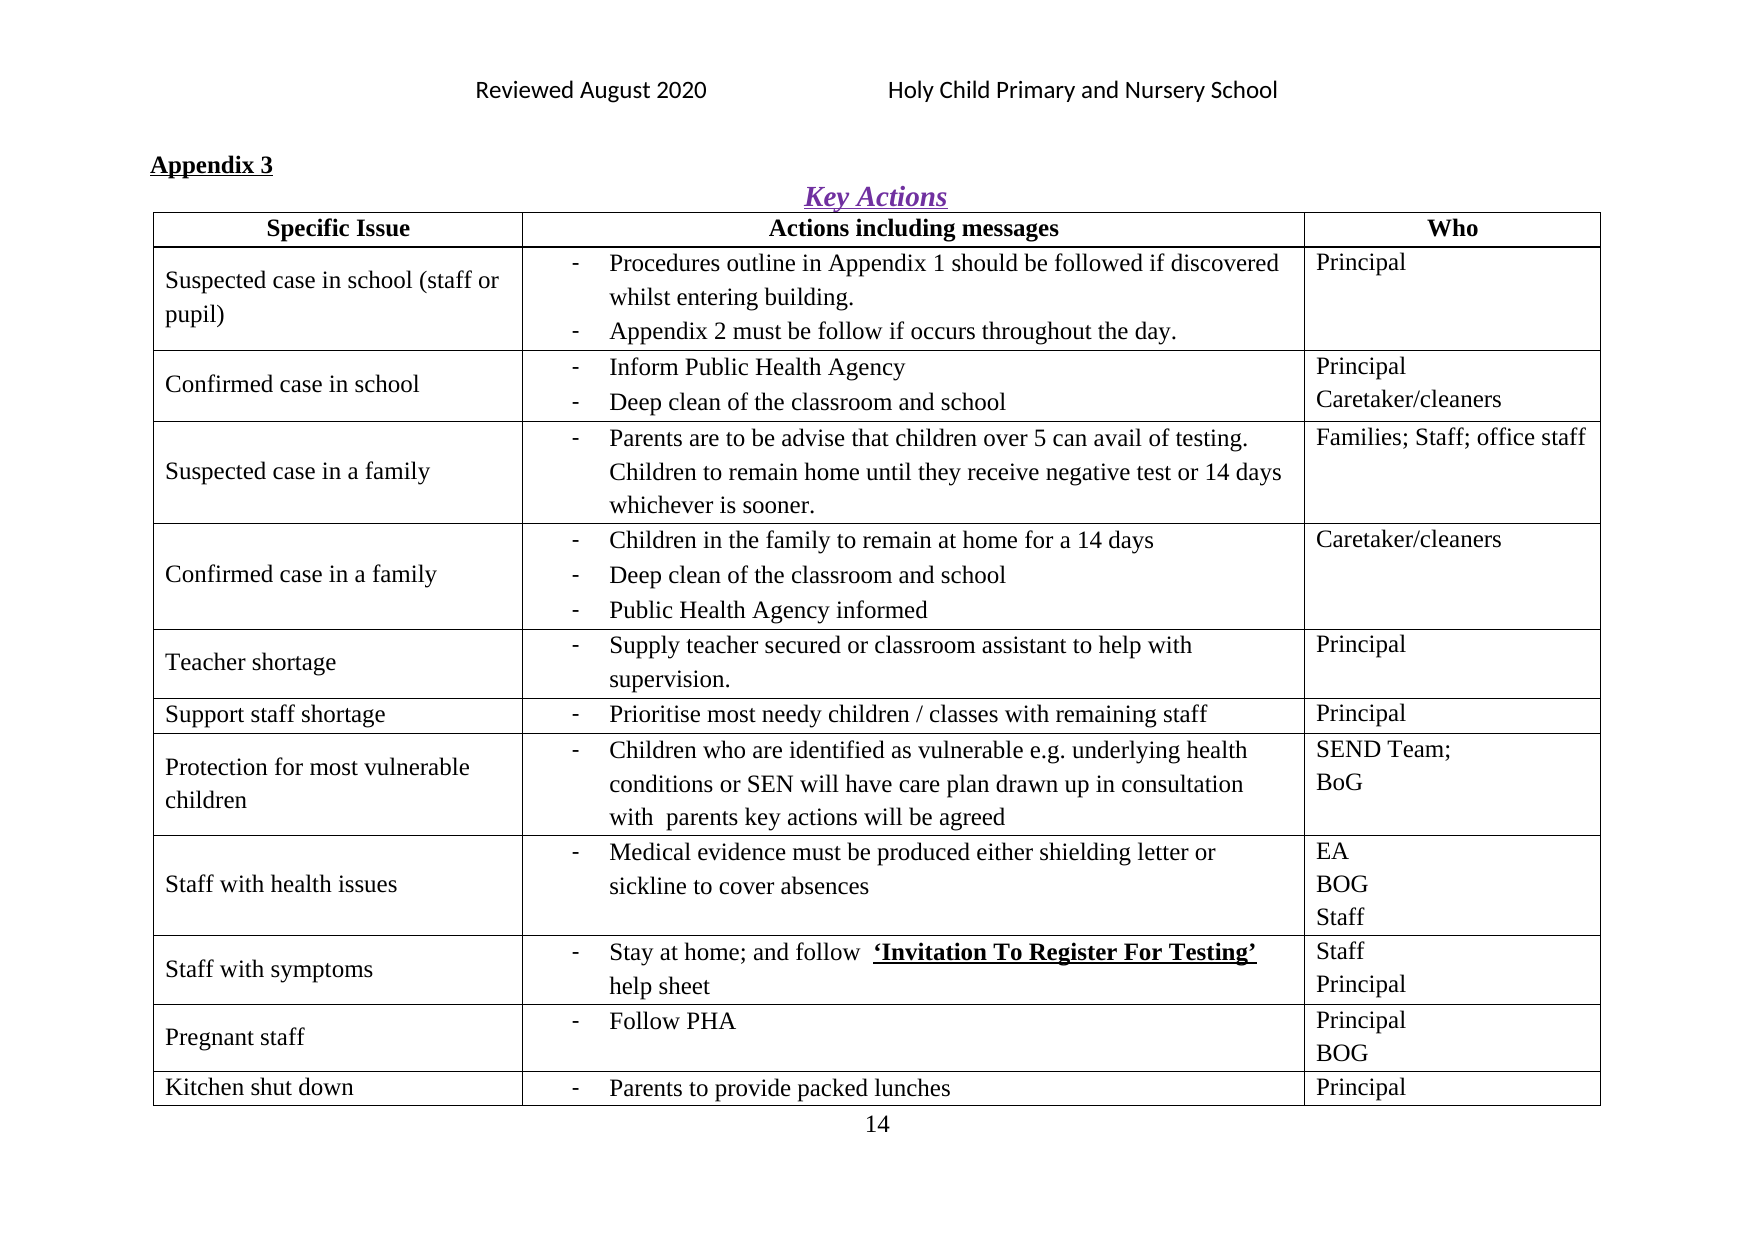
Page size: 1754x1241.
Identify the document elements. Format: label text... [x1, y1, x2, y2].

table_cell EA BOG Staff [1305, 836, 1600, 935]
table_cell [523, 1072, 1304, 1105]
table_cell Caretaker/cleaners [1305, 524, 1600, 628]
table_cell Families; Staff; office staff [1305, 422, 1600, 523]
table_cell Principal Caretaker/cleaners [1305, 351, 1600, 421]
table_cell Suspected case in a family [154, 422, 522, 523]
table_cell Protection for most vulnerable children [154, 734, 522, 835]
text Appendix 3 [150, 150, 1604, 179]
table_cell Supply teacher secured or classroom assistant to help with supervision. [523, 630, 1304, 697]
table_header Actions including messages [523, 213, 1304, 246]
table_cell Children in the family to remain at home for a 14 days Deep clean of the classroom and school Public Health Agency informed [523, 524, 1304, 628]
table_cell Principal [1305, 1072, 1600, 1105]
table_cell Follow PHA [523, 1005, 1304, 1071]
table_cell Children who are identified as vulnerable e.g. underlying health conditions or SEN will have care plan drawn up in consultation with parents key actions will be agreed [523, 734, 1304, 835]
table_cell Principal BOG [1305, 1005, 1600, 1071]
table_header Who [1305, 213, 1600, 246]
table_cell Pregnant staff [154, 1005, 522, 1071]
table_cell Medical evidence must be produced either shielding letter or sickline to cover absences [523, 836, 1304, 935]
table_cell Prioritise most needy children / classes with remaining staff [523, 699, 1304, 733]
table_cell Principal [1305, 630, 1600, 697]
table_cell Support staff shortage [154, 699, 522, 733]
table_cell Confirmed case in a family [154, 524, 522, 628]
text Key Actions [150, 179, 1604, 212]
table_cell Kitchen shut down [154, 1072, 522, 1105]
table_cell Staff with health issues [154, 836, 522, 935]
table_cell Procedures outline in Appendix 1 should be followed if discovered whilst entering building. Appendix 2 must be follow if occurs throughout the day. [523, 248, 1304, 350]
table_cell Teacher shortage [154, 630, 522, 697]
table_cell Staff Principal [1305, 936, 1600, 1004]
table_cell Inform Public Health Agency Deep clean of the classroom and school [523, 351, 1304, 421]
table_cell Stay at home; and follow ‘Invitation To Register For Testing’ help sheet [523, 936, 1304, 1004]
table_cell Parents are to be advise that children over 5 can avail of testing. Children to remain home until they receive negative test or 14 days whichever is sooner. [523, 422, 1304, 523]
table_cell SEND Team; BoG [1305, 734, 1600, 835]
table_header Specific Issue [154, 213, 522, 246]
table_cell Confirmed case in school [154, 351, 522, 421]
table_cell Principal [1305, 248, 1600, 350]
table_cell Staff with symptoms [154, 936, 522, 1004]
table_cell Principal [1305, 699, 1600, 733]
table_cell Suspected case in school (staff or pupil) [154, 248, 522, 350]
